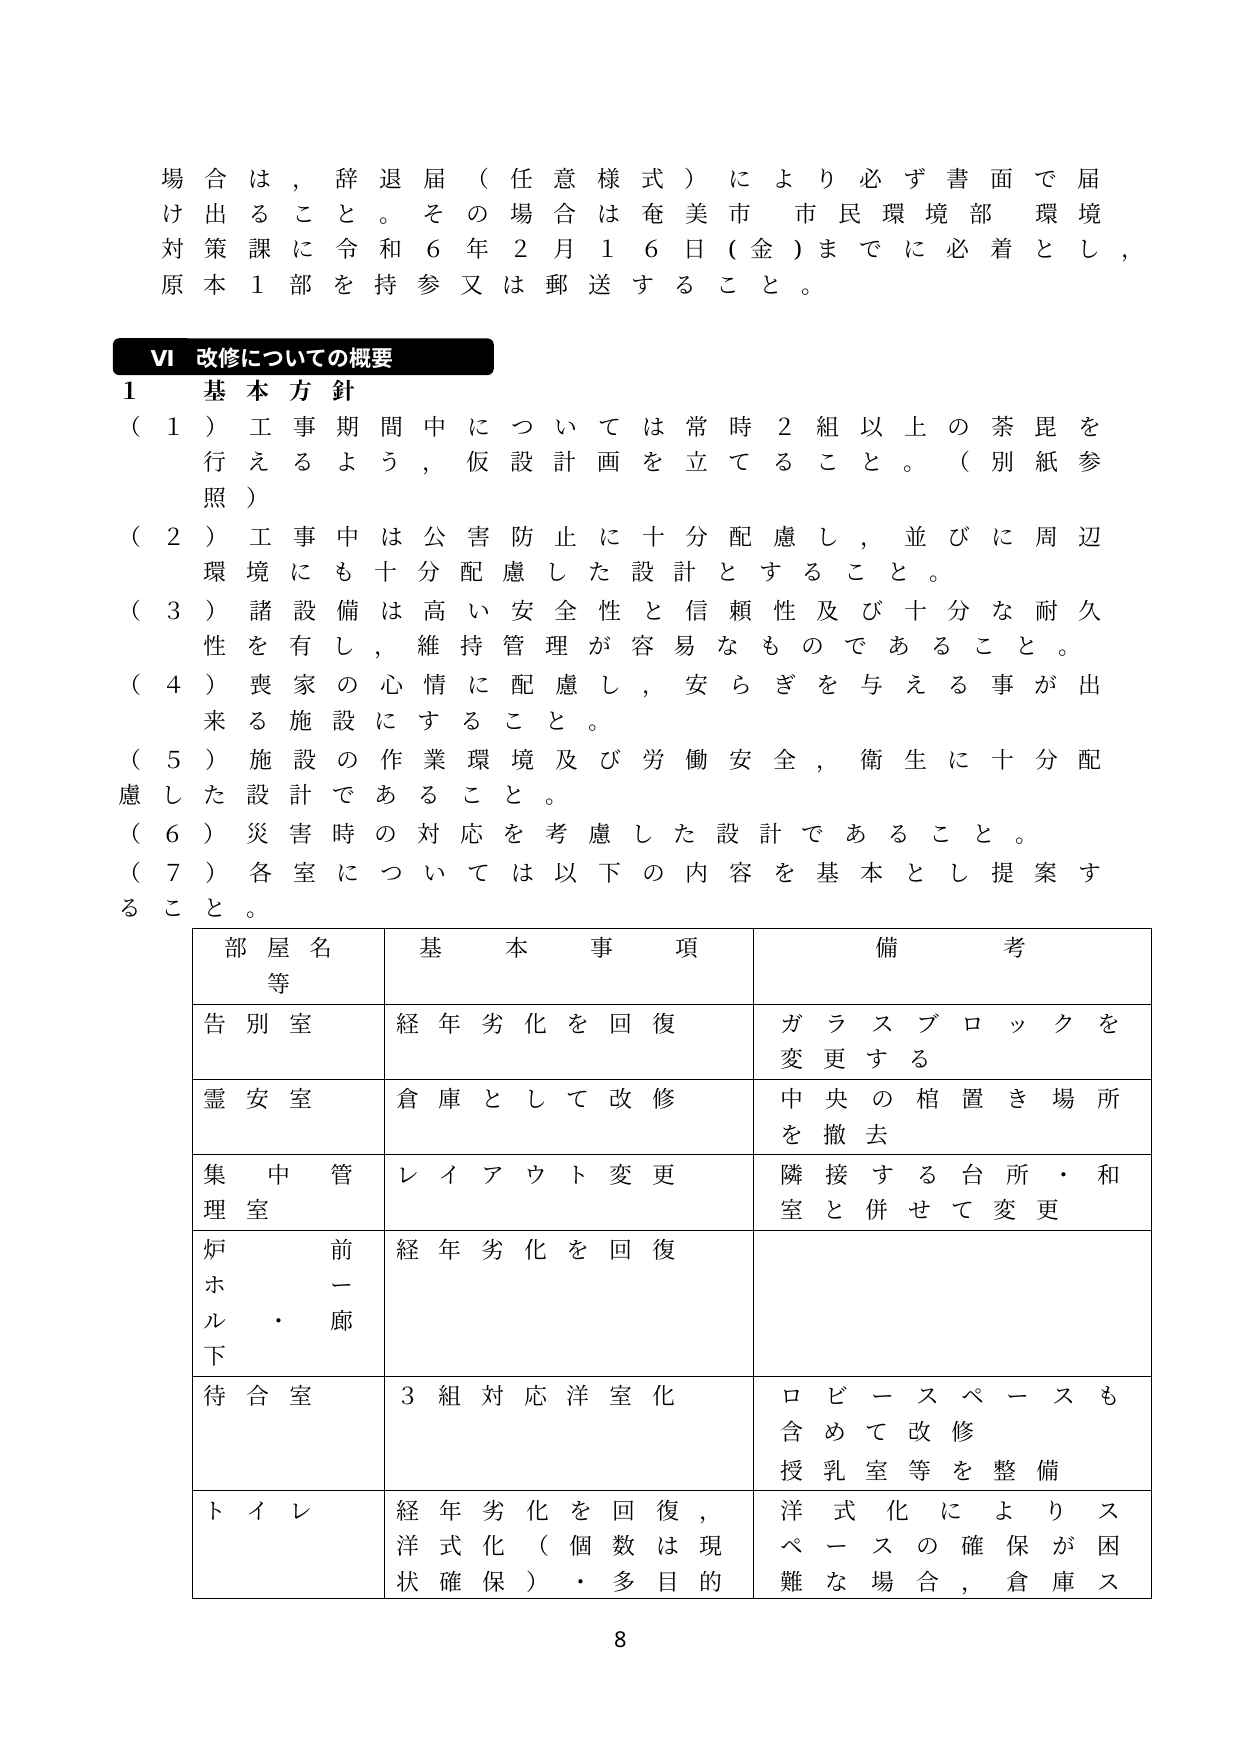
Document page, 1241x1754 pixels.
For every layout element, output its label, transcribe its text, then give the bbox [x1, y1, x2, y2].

text （１）工事期間中については常時２組以上の荼毘を行えるよう，仮設計画を立てること。（別紙参照） [118, 407, 1122, 514]
table_cell 隣接する台所・和室と併せて変更 [754, 1155, 1151, 1230]
table_header 基 本 事 項 [385, 929, 753, 1003]
table_header 部屋名等 [193, 929, 384, 1003]
text （４）喪家の心情に配慮し，安らぎを与える事が出来る施設にすること。 [118, 666, 1122, 737]
text （５）施設の作業環境及び労働安全，衛生に十分配慮した設計であること。 [118, 740, 1122, 811]
text （３）諸設備は高い安全性と信頼性及び十分な耐久性を有し，維持管理が容易なものであること。 [118, 592, 1122, 662]
table_cell トイレ [193, 1491, 384, 1598]
table_header 備 考 [754, 929, 1151, 1003]
table_cell 経年劣化を回復 [385, 1005, 753, 1079]
table_cell 倉庫として改修 [385, 1080, 753, 1154]
table_cell 炉前ホール・廊下 [193, 1231, 384, 1376]
table_cell 告別室 [193, 1005, 384, 1079]
text １ 基本方針 [118, 372, 1122, 407]
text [118, 159, 1122, 301]
table_cell レイアウト変更 [385, 1155, 753, 1230]
table_cell 霊安室 [193, 1080, 384, 1154]
table_cell 経年劣化を回復 [385, 1231, 753, 1376]
table_cell 待合室 [193, 1377, 384, 1490]
text （６）災害時の対応を考慮した設計であること。 [118, 815, 1122, 850]
table_cell ガラスブロックを変更する [754, 1005, 1151, 1079]
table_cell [385, 1491, 753, 1598]
text （７）各室については以下の内容を基本とし提案すること。 [118, 854, 1122, 924]
table_cell 集中管理室 [193, 1155, 384, 1230]
table_cell [754, 1231, 1151, 1376]
table_cell ３組対応洋室化 [385, 1377, 753, 1490]
table_cell 中央の棺置き場所を撤去 [754, 1080, 1151, 1154]
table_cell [754, 1491, 1151, 1598]
table_cell ロビースペースも含めて改修 授乳室等を整備 [754, 1377, 1151, 1490]
text （２）工事中は公害防止に十分配慮し，並びに周辺環境にも十分配慮した設計とすること。 [118, 517, 1122, 588]
